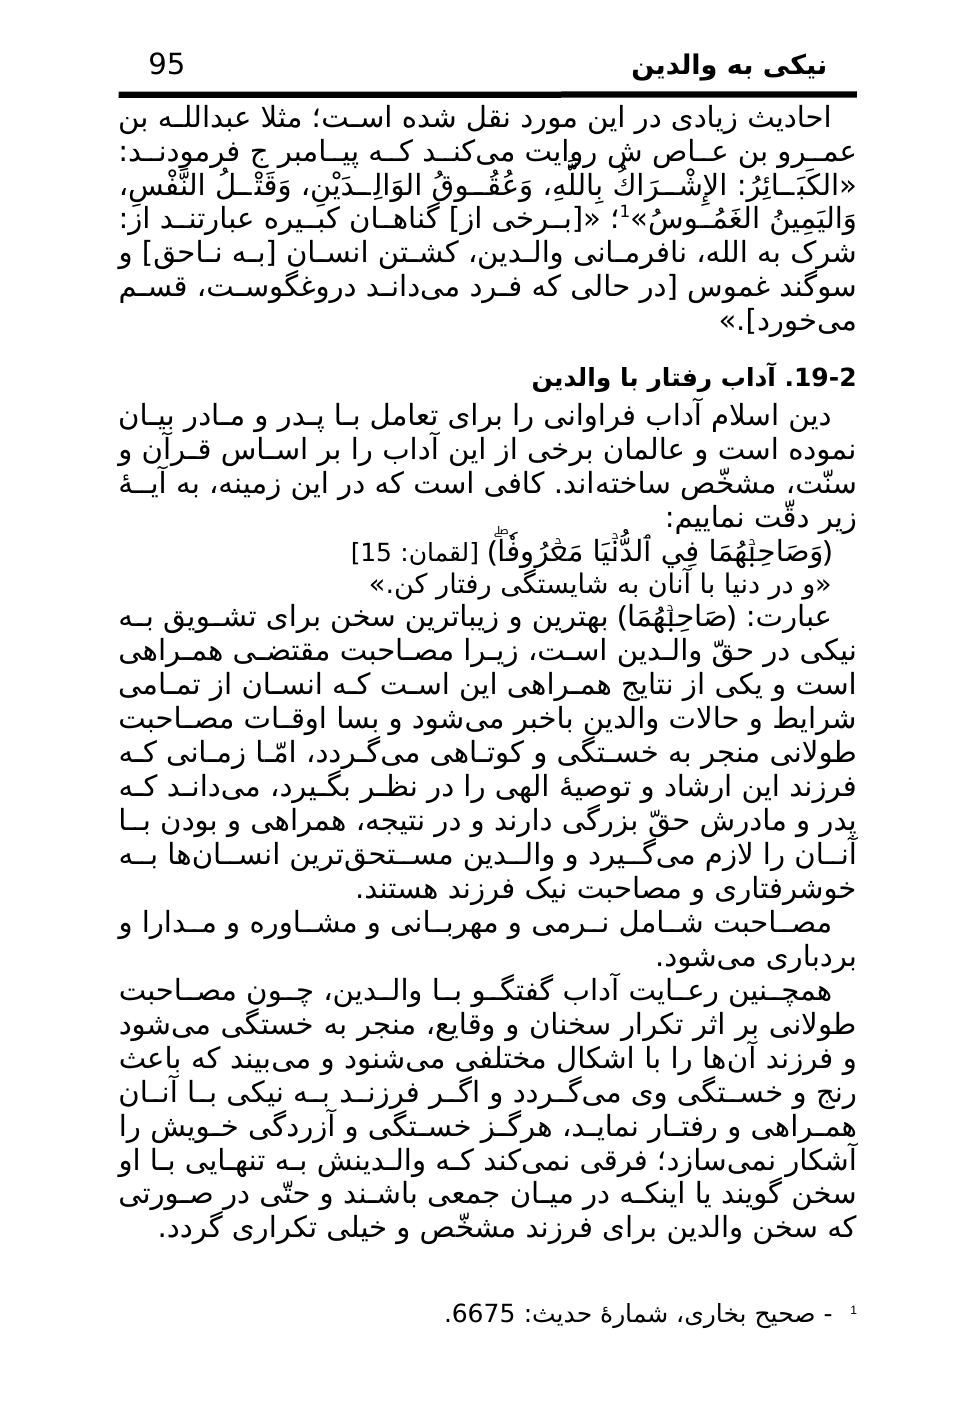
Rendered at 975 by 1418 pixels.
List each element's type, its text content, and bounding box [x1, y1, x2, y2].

text دین اسلام آداب فراوانی را برای تعامل با پدر و مادر بیان نموده است و عالمان برخی از این آداب را بر اساس قرآن و سنّت، مشخّص ساخته‌اند. کافی است که در این زمینه، به آیۀ زیر دقّت نماییم: [118, 398, 857, 534]
text احادیث زیادی در این مورد نقل شده است؛ مثلا عبدالله بن عمرو بن عاص ش روایت می‌کند که پیامبر ج فرمودند: «الكَبَائِرُ: الإِشْرَاكُ بِاللَّهِ، وَعُقُوقُ الوَالِدَيْنِ، وَقَتْلُ النَّفْسِ، وَاليَمِينُ الغَمُوسُ»؛ «[برخی از] گناهان کبیره عبارتند از: شرک به الله، نافرمانی والدین، کشتن انسان [به ناحق] و سوگند غموس [در حالی که فرد می‌داند دروغگوست، قسم می‌خورد].» [118, 100, 857, 338]
text عبارت: ﴿صَاحِبۡهُمَا﴾ بهترین و زیباترین سخن برای تشویق به نیکی در حقّ والدین است، زیرا مصاحبت مقتضی همراهی است و یکی از نتایج همراهی این است که انسان از تمامی شرایط و حالات والدین باخبر می‌شود و بسا اوقات مصاحبت طولانی منجر به خستگی و کوتاهی می‌گردد، امّا زمانی که فرزند این ارشاد و توصیۀ الهی را در نظر بگیرد، می‌داند که پدر و مادرش حقّ بزرگی دارند و در نتیجه، همراهی و بودن با آنان را لازم می‌گیرد و والدین مستحق‌ترین انسان‌ها به خوشرفتاری و مصاحبت نیک فرزند هستند. [118, 599, 857, 905]
text ﴿وَصَاحِبۡهُمَا فِي ٱلدُّنۡيَا مَعۡرُوفٗاۖ﴾ [لقمان: 15] [118, 534, 857, 568]
text مصاحبت شامل نرمی و مهربانی و مشاوره و مدارا و بردباری می‌شود. [118, 905, 857, 973]
text همچنین رعایت آداب گفتگو با والدین، چون مصاحبت طولانی بر اثر تکرار سخنان و وقایع، منجر به خستگی می‌شود و فرزند آن‌ها را با اشکال مختلفی می‌شنود و می‌بیند که باعث رنج و خستگی وی می‌گردد و اگر فرزند به نیکی با آنان همراهی و رفتار نماید، هرگز خستگی و آزردگی خویش را آشکار نمی‌سازد؛ فرقی نمی‌کند که والدینش به تنهایی با او سخن گویند یا اینکه در میان جمعی باشند و حتّی در صورتی که سخن والدین برای فرزند مشخّص و خیلی تکراری گردد. [118, 973, 857, 1245]
text «و در دنیا با آنان به شایستگی رفتار کن.» [118, 568, 857, 599]
text 19-2. آداب رفتار با والدین [118, 363, 857, 392]
